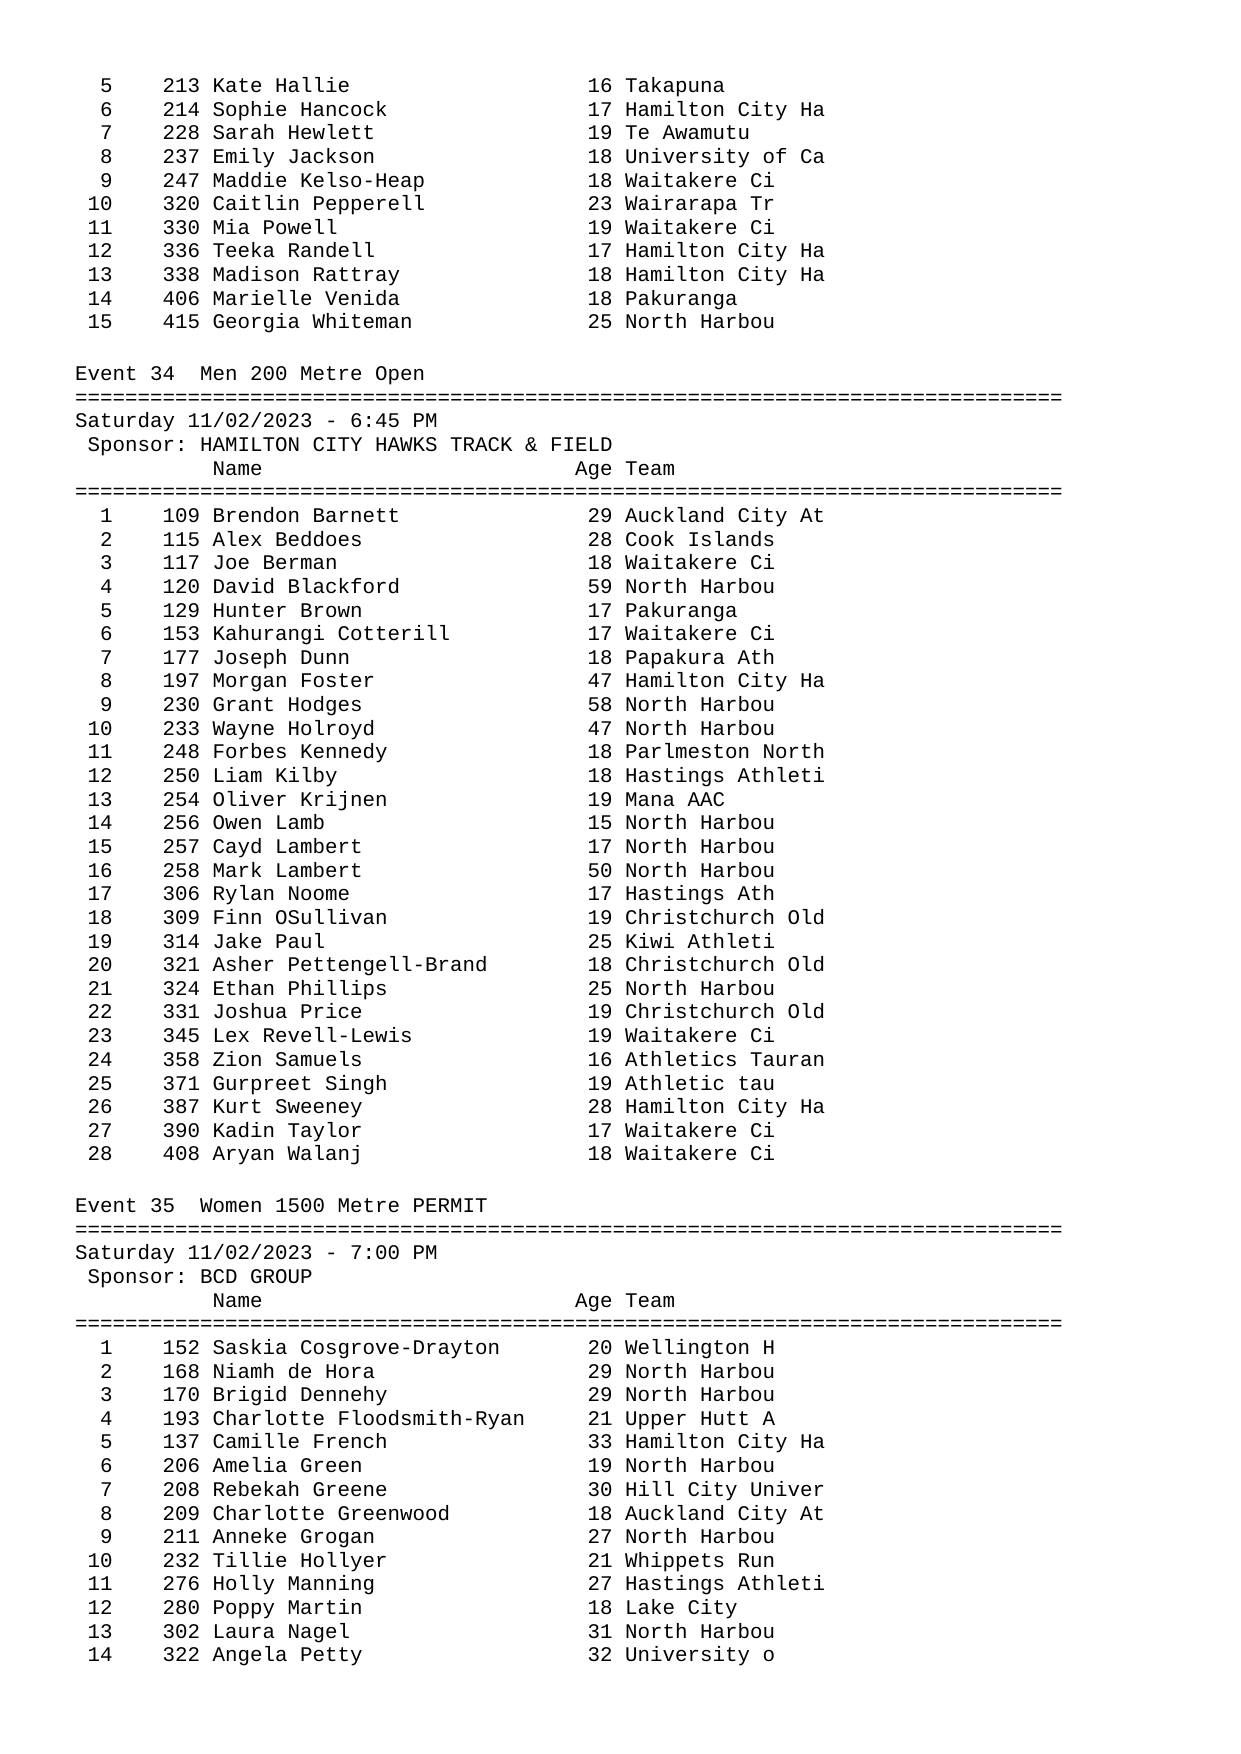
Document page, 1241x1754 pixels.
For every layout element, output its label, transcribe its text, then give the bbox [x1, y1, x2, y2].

text 10 233 Wayne Holroyd 47 North Harbou [75, 718, 1165, 741]
text 7 177 Joseph Dunn 18 Papakura Ath [75, 647, 1165, 671]
text Sponsor: BCD GROUP [75, 1266, 1165, 1290]
text 9 247 Maddie Kelso-Heap 18 Waitakere Ci [75, 169, 1165, 193]
text 18 309 Finn OSullivan 19 Christchurch Old [75, 907, 1165, 931]
text 16 258 Mark Lambert 50 North Harbou [75, 860, 1165, 883]
text 6 206 Amelia Green 19 North Harbou [75, 1455, 1165, 1479]
text 8 197 Morgan Foster 47 Hamilton City Ha [75, 671, 1165, 694]
text 15 257 Cayd Lambert 17 North Harbou [75, 836, 1165, 860]
text 5 213 Kate Hallie 16 Takapuna [75, 75, 1165, 99]
text 9 211 Anneke Grogan 27 North Harbou [75, 1526, 1165, 1550]
text 14 256 Owen Lamb 15 North Harbou [75, 812, 1165, 836]
text 7 208 Rebekah Greene 30 Hill City Univer [75, 1479, 1165, 1502]
text 6 214 Sophie Hancock 17 Hamilton City Ha [75, 99, 1165, 122]
text 10 232 Tillie Hollyer 21 Whippets Run [75, 1550, 1165, 1573]
text 21 324 Ethan Phillips 25 North Harbou [75, 978, 1165, 1002]
text 6 153 Kahurangi Cotterill 17 Waitakere Ci [75, 623, 1165, 647]
text 11 330 Mia Powell 19 Waitakere Ci [75, 217, 1165, 241]
text Saturday 11/02/2023 - 7:00 PM [75, 1242, 1165, 1266]
text =============================================================================== [75, 1219, 1165, 1242]
text 1 152 Saskia Cosgrove-Drayton 20 Wellington H [75, 1337, 1165, 1361]
text 7 228 Sarah Hewlett 19 Te Awamutu [75, 122, 1165, 146]
text 5 129 Hunter Brown 17 Pakuranga [75, 599, 1165, 623]
text 14 406 Marielle Venida 18 Pakuranga [75, 288, 1165, 311]
text 1 109 Brendon Barnett 29 Auckland City At [75, 505, 1165, 529]
text 3 170 Brigid Dennehy 29 North Harbou [75, 1384, 1165, 1408]
text Name Age Team [75, 1290, 1165, 1313]
text =============================================================================== [75, 1313, 1165, 1337]
text 17 306 Rylan Noome 17 Hastings Ath [75, 883, 1165, 907]
text Event 35 Women 1500 Metre PERMIT [75, 1195, 1165, 1219]
text 12 280 Poppy Martin 18 Lake City [75, 1597, 1165, 1621]
text 25 371 Gurpreet Singh 19 Athletic tau [75, 1072, 1165, 1096]
text 20 321 Asher Pettengell-Brand 18 Christchurch Old [75, 954, 1165, 978]
text 3 117 Joe Berman 18 Waitakere Ci [75, 552, 1165, 576]
text 15 415 Georgia Whiteman 25 North Harbou [75, 311, 1165, 335]
text 4 193 Charlotte Floodsmith-Ryan 21 Upper Hutt A [75, 1408, 1165, 1432]
text 10 320 Caitlin Pepperell 23 Wairarapa Tr [75, 193, 1165, 217]
text Name Age Team [75, 458, 1165, 481]
text 13 254 Oliver Krijnen 19 Mana AAC [75, 789, 1165, 812]
text Sponsor: HAMILTON CITY HAWKS TRACK & FIELD [75, 434, 1165, 458]
text 12 336 Teeka Randell 17 Hamilton City Ha [75, 241, 1165, 264]
text 14 322 Angela Petty 32 University o [75, 1644, 1165, 1668]
text 11 276 Holly Manning 27 Hastings Athleti [75, 1573, 1165, 1597]
text 24 358 Zion Samuels 16 Athletics Tauran [75, 1049, 1165, 1072]
text 5 137 Camille French 33 Hamilton City Ha [75, 1432, 1165, 1455]
text 13 338 Madison Rattray 18 Hamilton City Ha [75, 264, 1165, 288]
text 19 314 Jake Paul 25 Kiwi Athleti [75, 931, 1165, 954]
text 23 345 Lex Revell-Lewis 19 Waitakere Ci [75, 1025, 1165, 1049]
text 9 230 Grant Hodges 58 North Harbou [75, 694, 1165, 718]
text 28 408 Aryan Walanj 18 Waitakere Ci [75, 1143, 1165, 1167]
text 27 390 Kadin Taylor 17 Waitakere Ci [75, 1120, 1165, 1143]
text 8 209 Charlotte Greenwood 18 Auckland City At [75, 1502, 1165, 1526]
text 22 331 Joshua Price 19 Christchurch Old [75, 1002, 1165, 1025]
text 2 115 Alex Beddoes 28 Cook Islands [75, 529, 1165, 552]
text Saturday 11/02/2023 - 6:45 PM [75, 410, 1165, 434]
text 26 387 Kurt Sweeney 28 Hamilton City Ha [75, 1096, 1165, 1120]
text =============================================================================== [75, 481, 1165, 505]
text 13 302 Laura Nagel 31 North Harbou [75, 1621, 1165, 1644]
text 12 250 Liam Kilby 18 Hastings Athleti [75, 765, 1165, 789]
text 11 248 Forbes Kennedy 18 Parlmeston North [75, 741, 1165, 765]
text Event 34 Men 200 Metre Open [75, 363, 1165, 387]
text 8 237 Emily Jackson 18 University of Ca [75, 146, 1165, 169]
text 4 120 David Blackford 59 North Harbou [75, 576, 1165, 599]
text =============================================================================== [75, 387, 1165, 410]
text 2 168 Niamh de Hora 29 North Harbou [75, 1361, 1165, 1384]
